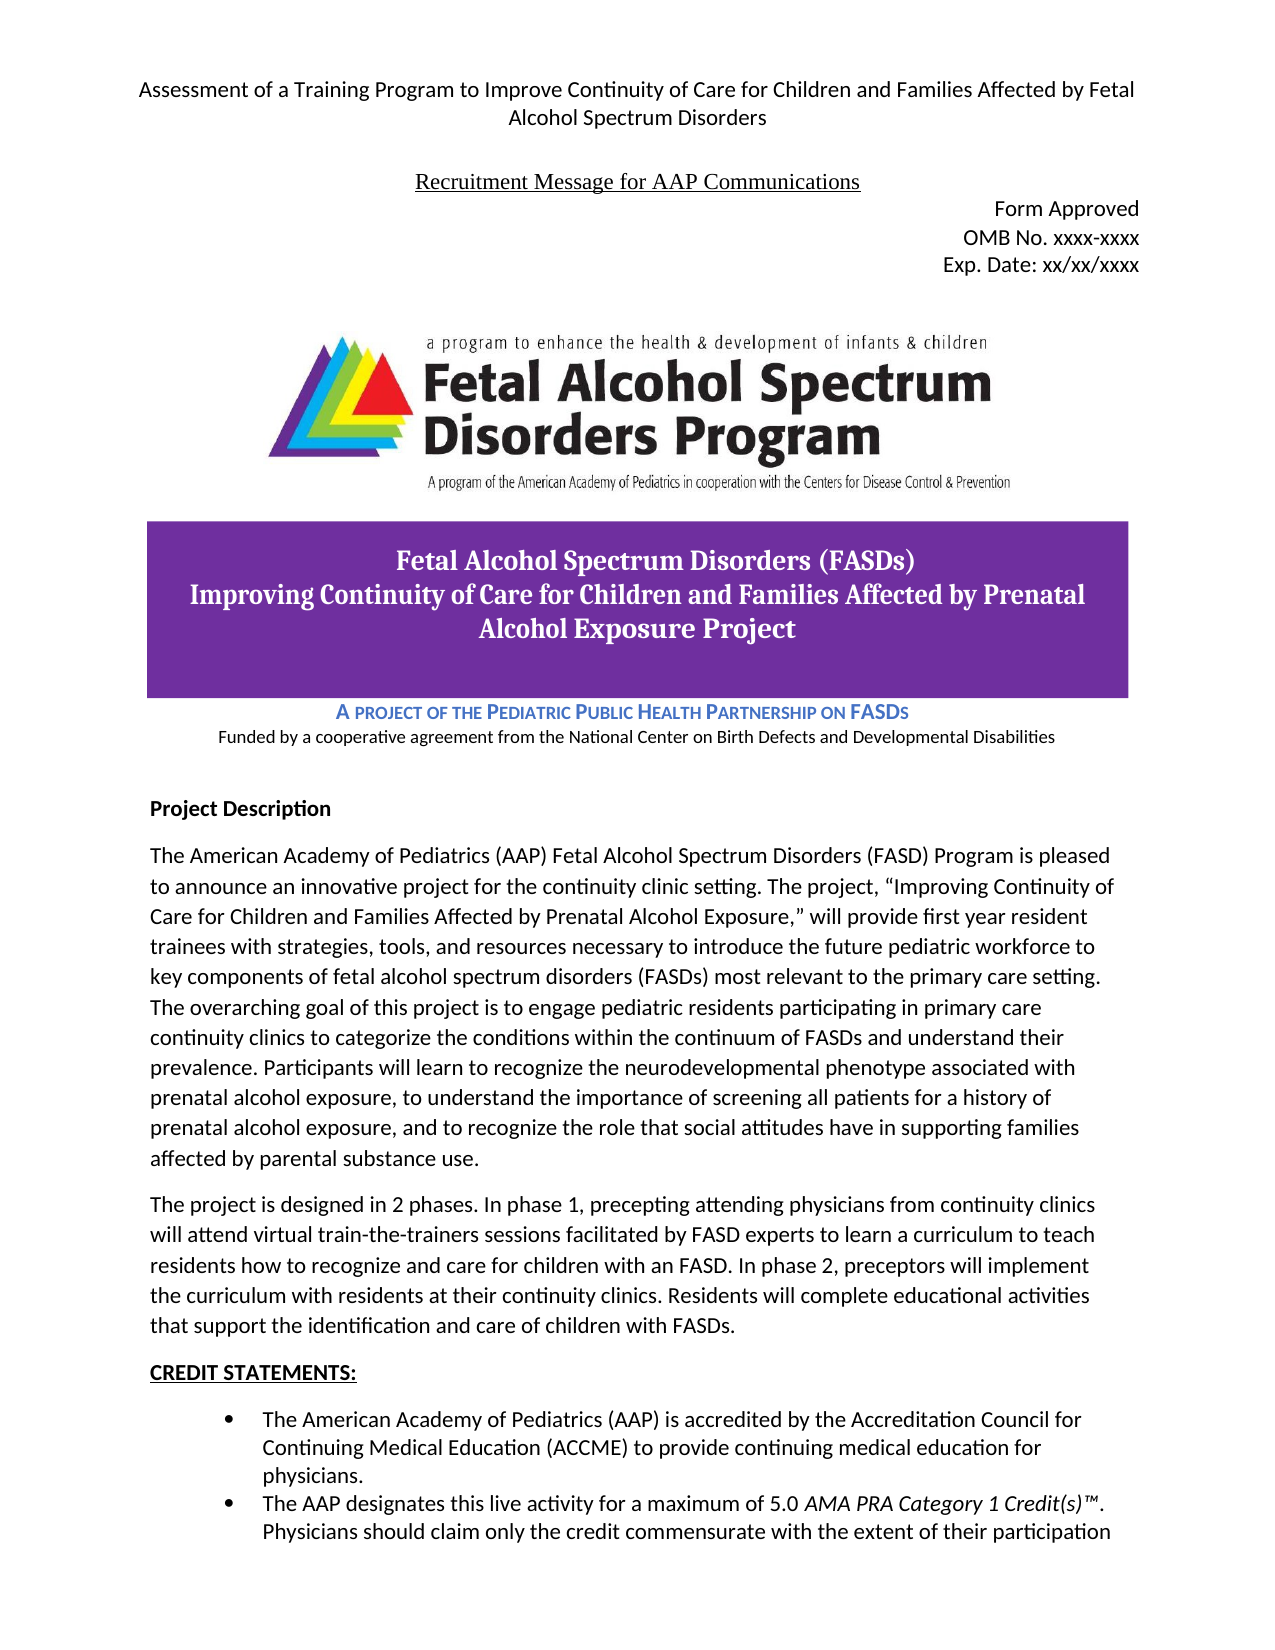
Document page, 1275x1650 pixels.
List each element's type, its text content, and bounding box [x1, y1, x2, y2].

text A PROJECT OF THE PEDIATRIC PUBLIC HEALTH PARTNERSHIP ON FASDS [336, 519, 1139, 725]
picture [263, 331, 1012, 495]
subtitle Project Description [150, 794, 1139, 822]
text The project is designed in 2 phases. In phase 1, precepting attending physicians from continuity clinics will attend virtual train-the-trainers sessions facilitated by FASD experts to learn a curriculum to teach residents how to recognize and care for children with an FASD. In phase 2, preceptors will implement the curriculum with residents at their continuity clinics. Residents will complete educational activities that support the identification and care of children with FASDs. [150, 1190, 1100, 1339]
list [225, 1489, 1113, 1545]
text OMB No. xxxx-xxxx [135, 223, 1139, 251]
text The American Academy of Pediatrics (AAP) Fetal Alcohol Spectrum Disorders (FASD) Program is pleased to announce an innovative project for the continuity clinic setting. The project, “Improving Continuity of Care for Children and Families Affected by Prenatal Alcohol Exposure,” will provide first year resident trainees with strategies, tools, and resources necessary to introduce the future pediatric workforce to key components of fetal alcohol spectrum disorders (FASDs) most relevant to the primary care setting. The overarching goal of this project is to engage pediatric residents participating in primary care continuity clinics to categorize the conditions within the continuum of FASDs and understand their prevalence. Participants will learn to recognize the neurodevelopmental phenotype associated with prenatal alcohol exposure, to understand the importance of screening all patients for a history of prenatal alcohol exposure, and to recognize the role that social attitudes have in supporting families affected by parental substance use. [150, 842, 1119, 1172]
text Form Approved [135, 194, 1139, 223]
text Recruitment Message for AAP Communications [135, 168, 1139, 194]
text Exp. Date: xx/xx/xxxx [135, 251, 1139, 279]
text Funded by a cooperative agreement from the National Center on Birth Defects and Developmental Disabilities [218, 725, 1139, 748]
subtitle CREDIT STATEMENTS: [150, 1358, 1139, 1386]
list The American Academy of Pediatrics (AAP) is accredited by the Accreditation Council for Continuing Medical Education (ACCME) to provide continuing medical education for physicians. [225, 1405, 1083, 1489]
